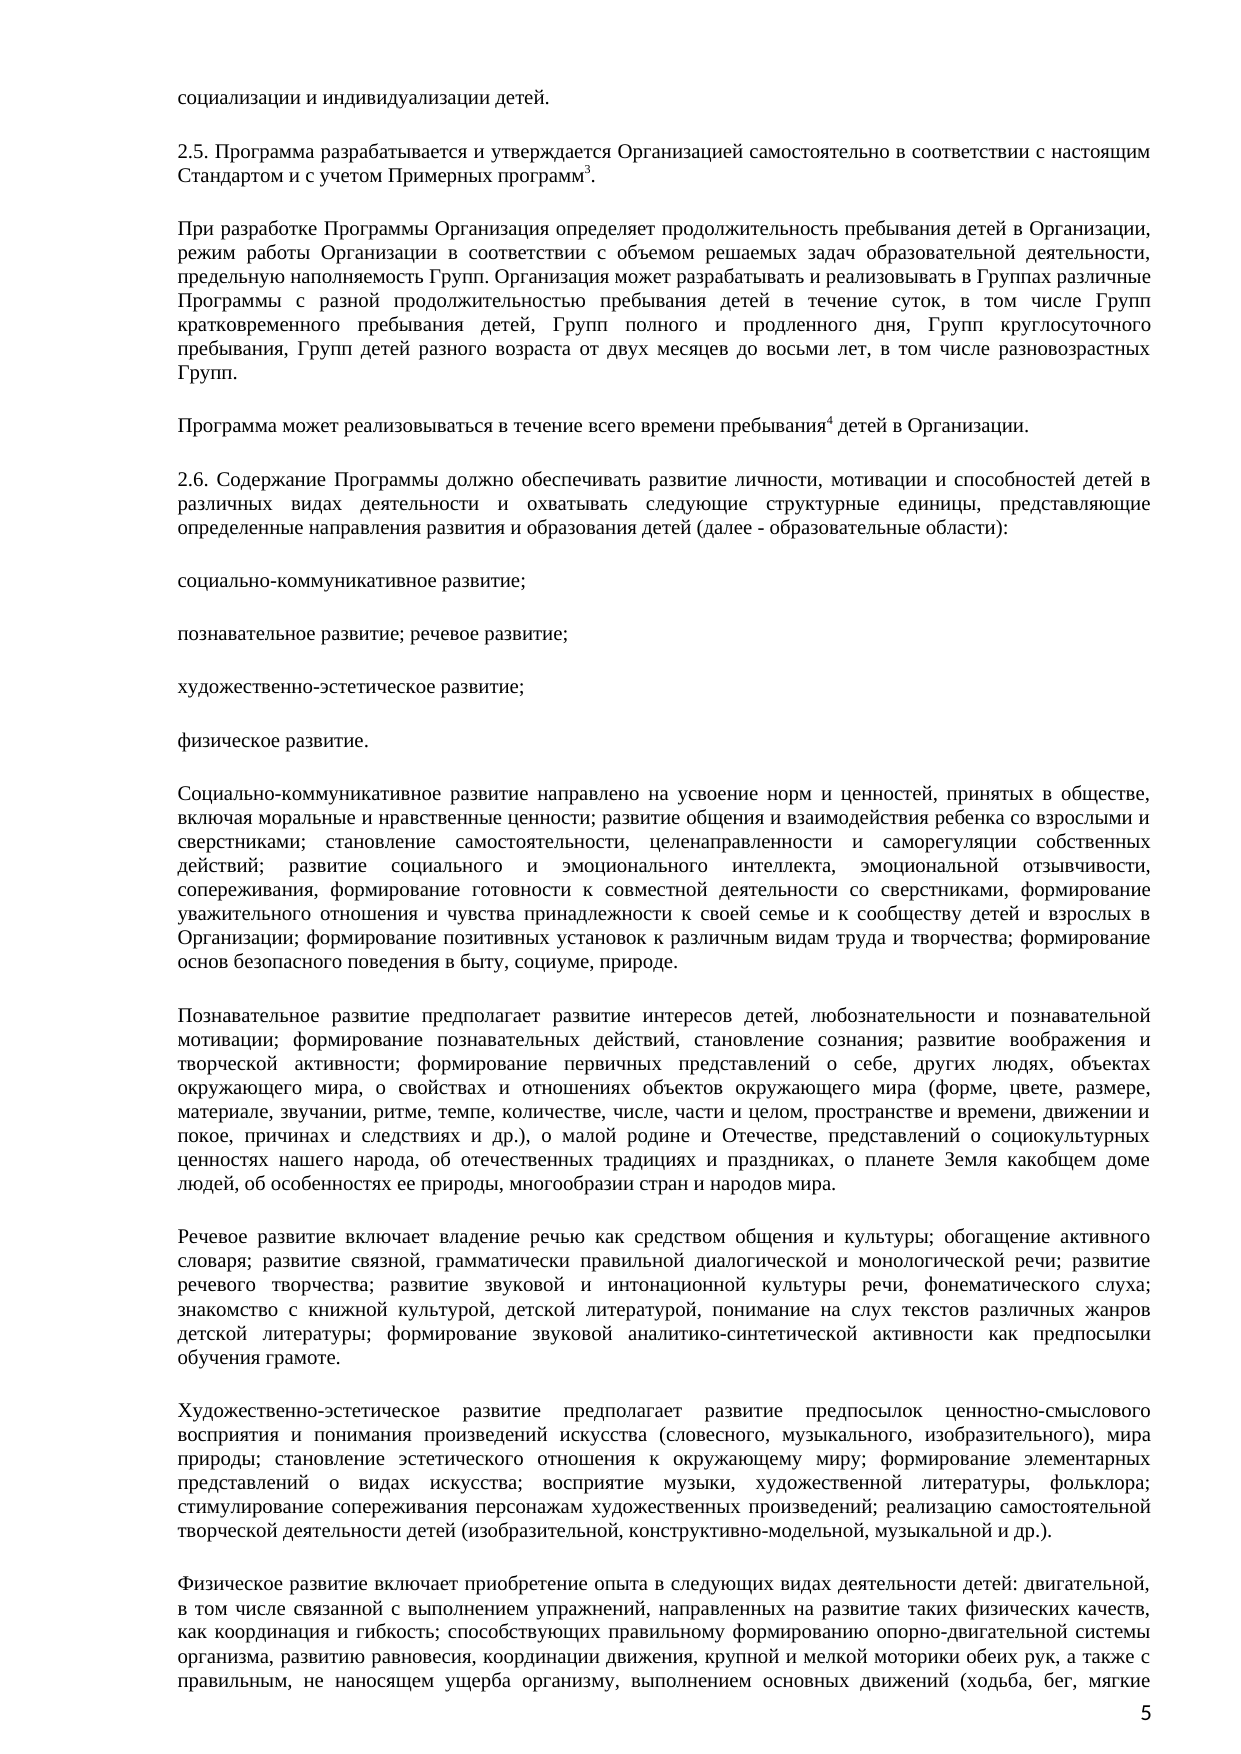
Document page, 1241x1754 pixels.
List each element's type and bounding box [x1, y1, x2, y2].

table_cell [177, 56, 1152, 1692]
